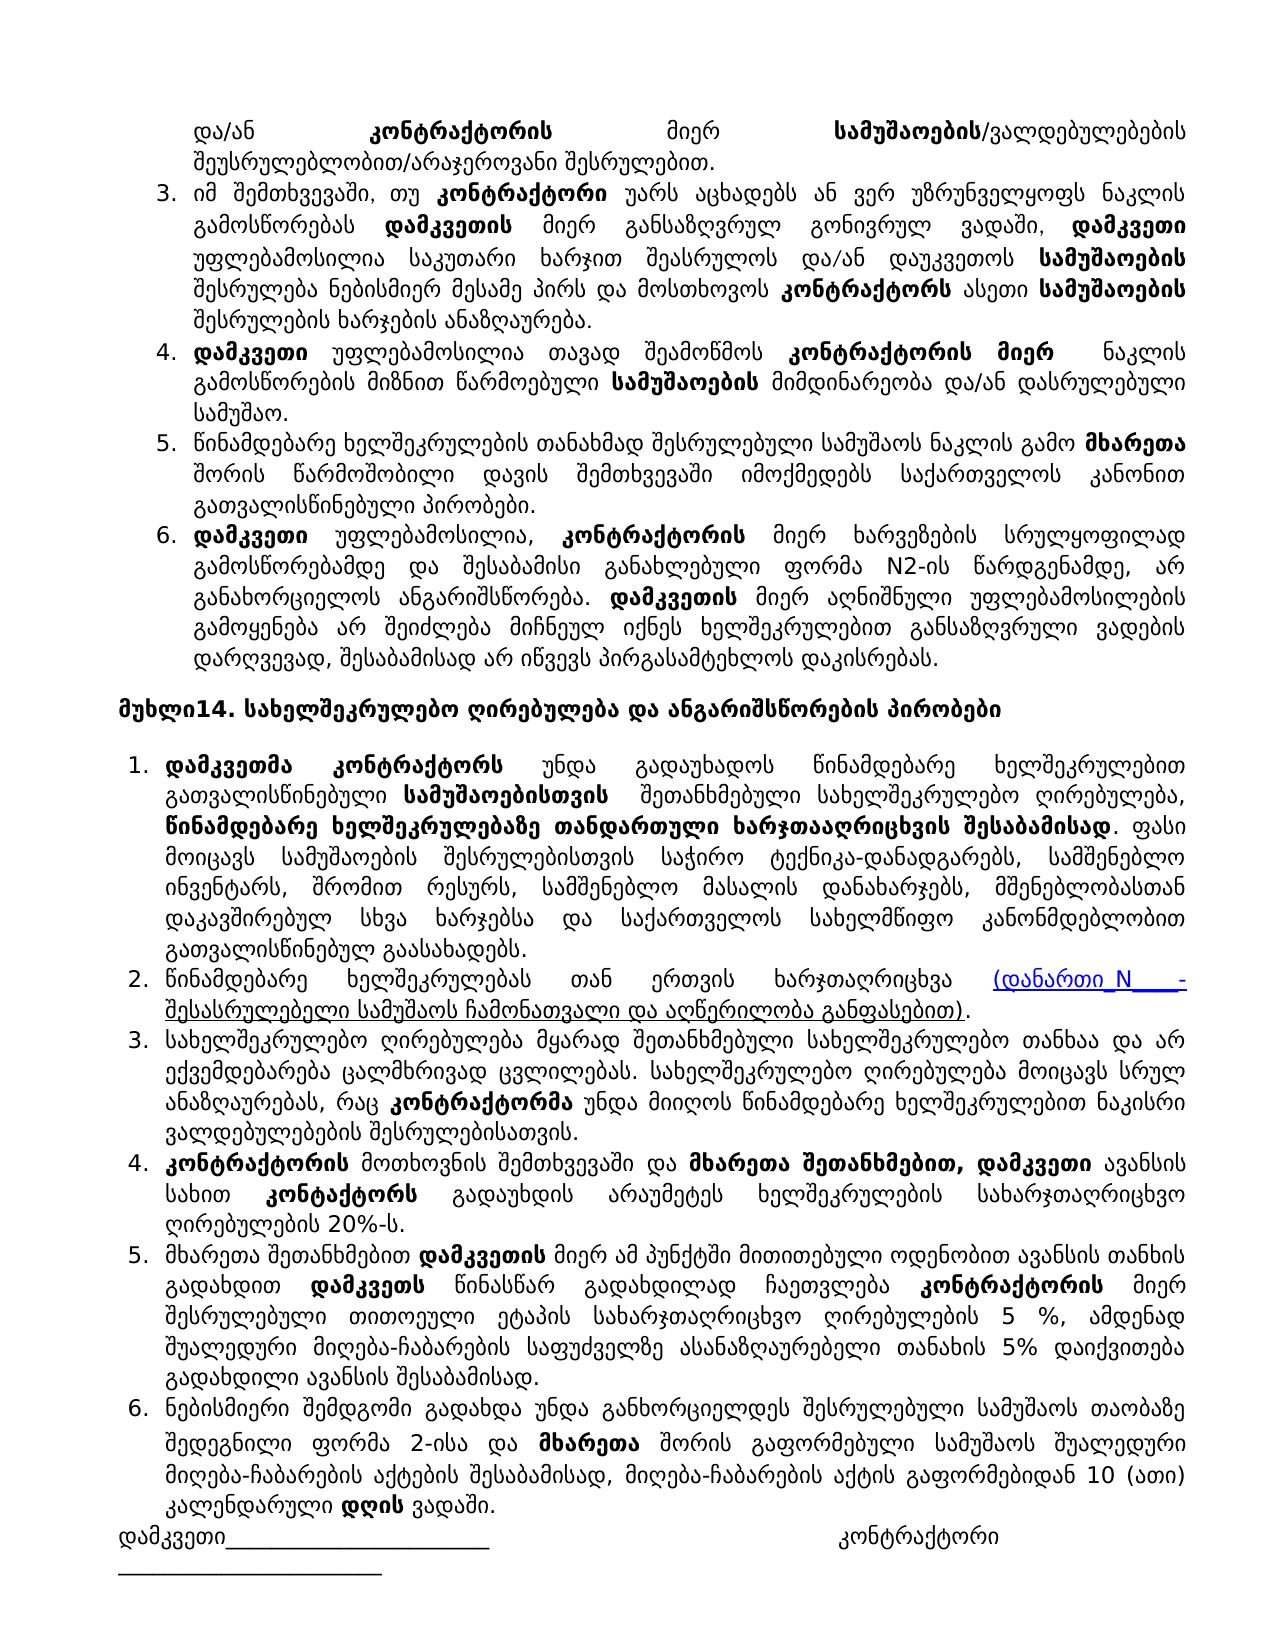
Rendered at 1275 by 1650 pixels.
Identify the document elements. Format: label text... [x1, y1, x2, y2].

list წინამდებარე ხელშეკრულებას თან ერთვის ხარჯთაღრიცხვა (დანართი_N____-შესასრულებელი სამუშაოს ჩამონათვალი და აღწერილობა განფასებით). [127, 966, 1186, 1024]
list ნებისმიერი შემდგომი გადახდა უნდა განხორციელდეს შესრულებული სამუშაოს თაობაზე შედეგნილი ფორმა 2-ისა და მხარეთა შორის გაფორმებული სამუშაოს შუალედური მიღება-ჩაბარების აქტების შესაბამისად, მიღება-ჩაბარების აქტის გაფორმებიდან 10 (ათი) კალენდარული დღის ვადაში. [127, 1395, 1186, 1519]
list დამკვეთი უფლებამოსილია თავად შეამოწმოს კონტრაქტორის მიერ ნაკლის გამოსწორების მიზნით წარმოებული სამუშაოების მიმდინარეობა და/ან დასრულებული სამუშაო. [156, 339, 1186, 427]
list იმ შემთხვევაში, თუ კონტრაქტორი უარს აცხადებს ან ვერ უზრუნველყოფს ნაკლის გამოსწორებას დამკვეთის მიერ განსაზღვრულ გონივრულ ვადაში, დამკვეთი უფლებამოსილია საკუთარი ხარჯით შეასრულოს და/ან დაუკვეთოს სამუშაოების შესრულება ნებისმიერ მესამე პირს და მოსთხოვოს კონტრაქტორს ასეთი სამუშაოების შესრულების ხარჯების ანაზღაურება. [156, 179, 1186, 334]
list წინამდებარე ხელშეკრულების თანახმად შესრულებული სამუშაოს ნაკლის გამო მხარეთა შორის წარმოშობილი დავის შემთხვევაში იმოქმედებს საქართველოს კანონით გათვალისწინებული პირობები. [156, 431, 1186, 518]
list კონტრაქტორის მოთხოვნის შემთხვევაში და მხარეთა შეთანხმებით, დამკვეთი ავანსის სახით კონტაქტორს გადაუხდის არაუმეტეს ხელშეკრულების სახარჯთაღრიცხვო ღირებულების 20%-ს. [127, 1150, 1186, 1238]
list სახელშეკრულებო ღირებულება მყარად შეთანხმებული სახელშეკრულებო თანხაა და არ ექვემდებარება ცალმხრივად ცვლილებას. სახელშეკრულებო ღირებულება მოიცავს სრულ ანაზღაურებას, რაც კონტრაქტორმა უნდა მიიღოს წინამდებარე ხელშეკრულებით ნაკისრი ვალდებულებების შესრულებისათვის. [127, 1028, 1186, 1146]
subtitle მუხლი14. სახელშეკრულებო ღირებულება და ანგარიშსწორების პირობები [118, 696, 1186, 723]
list მხარეთა შეთანხმებით დამკვეთის მიერ ამ პუნქტში მითითებული ოდენობით ავანსის თანხის გადახდით დამკვეთს წინასწარ გადახდილად ჩაეთვლება კონტრაქტორის მიერ შესრულებული თითოეული ეტაპის სახარჯთაღრიცხვო ღირებულების 5 %, ამდენად შუალედური მიღება-ჩაბარების საფუძველზე ასანაზღაურებელი თანახის 5% დაიქვითება გადახდილი ავანსის შესაბამისად. [127, 1242, 1186, 1391]
list დამკვეთი უფლებამოსილია, კონტრაქტორის მიერ ხარვეზების სრულყოფილად გამოსწორებამდე და შესაბამისი განახლებული ფორმა N2-ის წარდგენამდე, არ განახორციელოს ანგარიშსწორება. დამკვეთის მიერ აღნიშნული უფლებამოსილების გამოყენება არ შეიძლება მიჩნეულ იქნეს ხელშეკრულებით განსაზღვრული ვადების დარღვევად, შესაბამისად არ იწვევს პირგასამტეხლოს დაკისრებას. [156, 522, 1186, 672]
list დამკვეთმა კონტრაქტორს უნდა გადაუხადოს წინამდებარე ხელშეკრულებით გათვალისწინებული სამუშაოებისთვის შეთანხმებული სახელშეკრულებო ღირებულება, წინამდებარე ხელშეკრულებაზე თანდართული ხარჯთააღრიცხვის შესაბამისად. ფასი მოიცავს სამუშაოების შესრულებისთვის საჭირო ტექნიკა-დანადგარებს, სამშენებლო ინვენტარს, შრომით რესურს, სამშენებლო მასალის დანახარჯებს, მშენებლობასთან დაკავშირებულ სხვა ხარჯებსა და საქართველოს სახელმწიფო კანონმდებლობით გათვალისწინებულ გაასახადებს. [127, 752, 1186, 962]
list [156, 118, 1186, 175]
